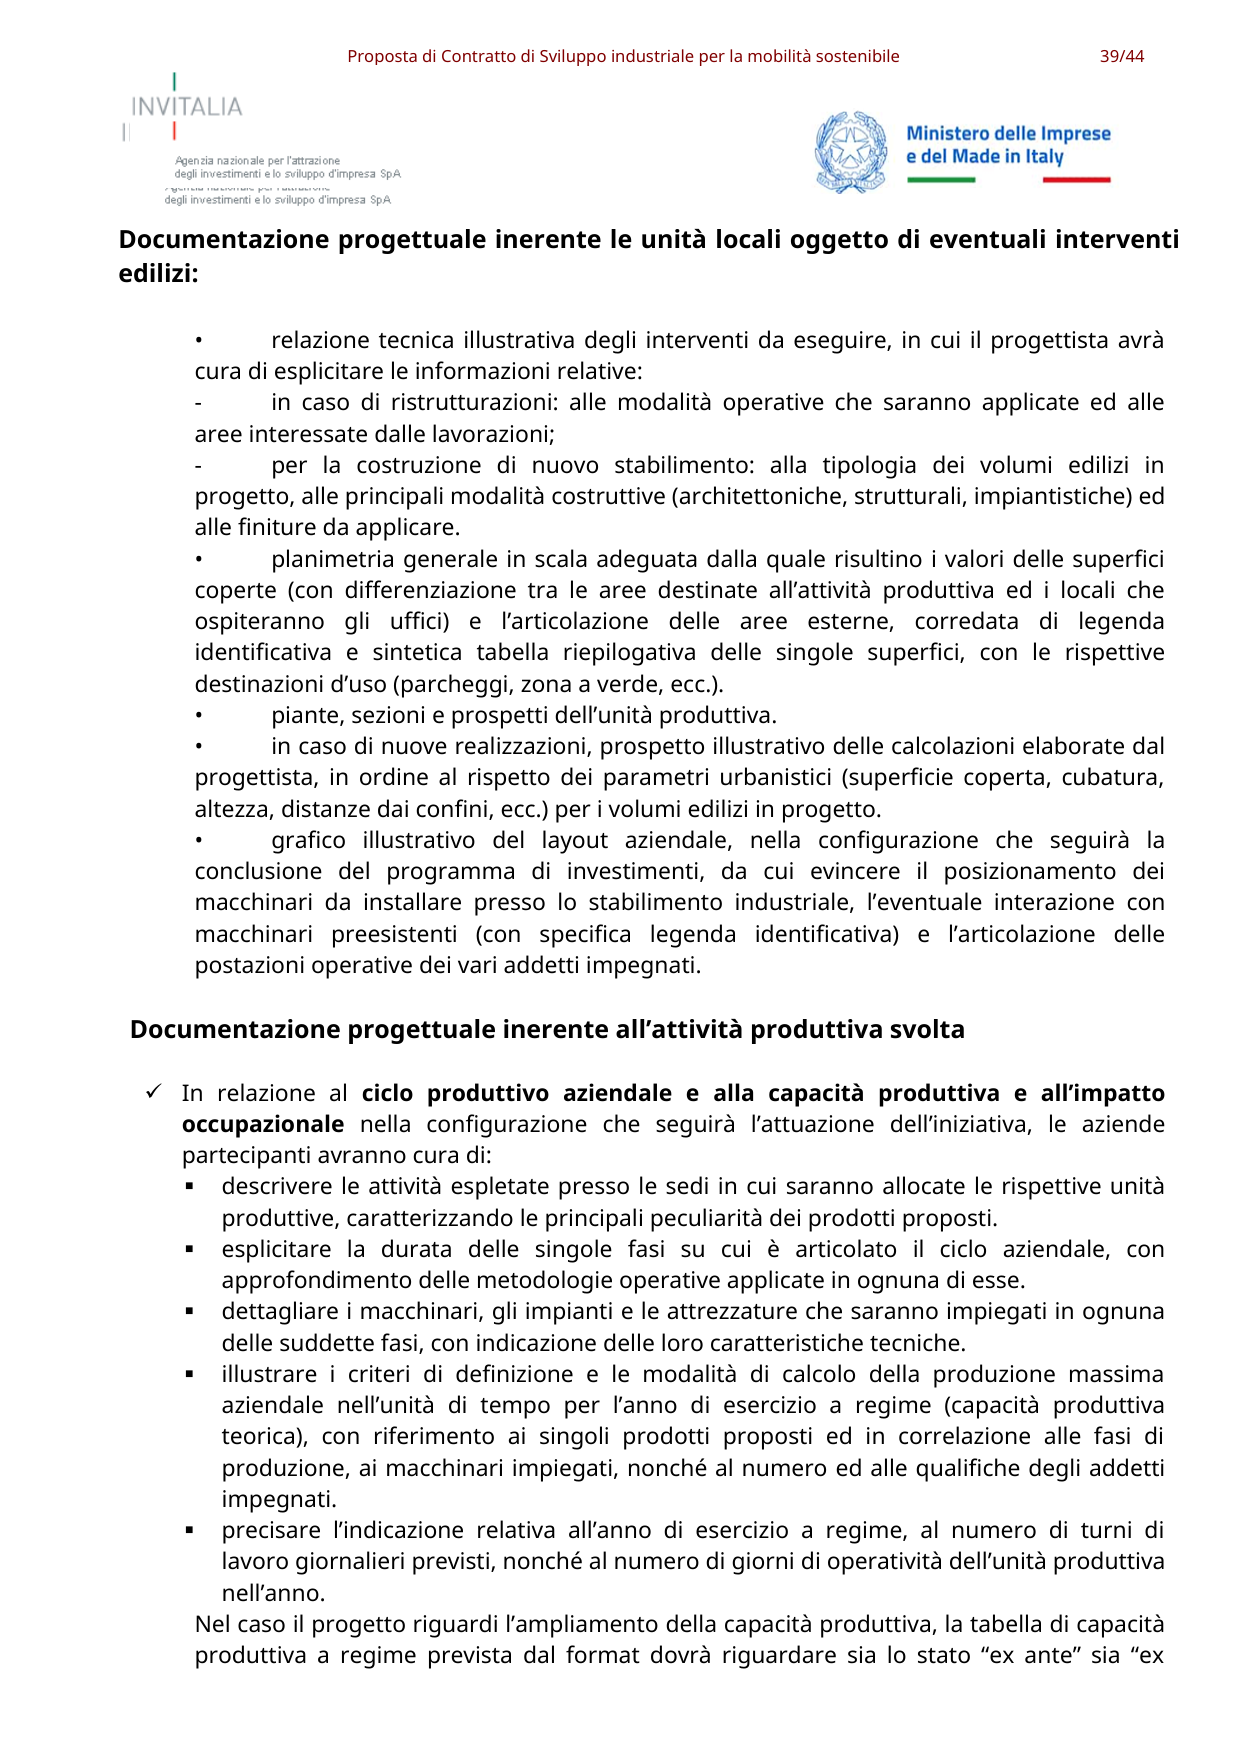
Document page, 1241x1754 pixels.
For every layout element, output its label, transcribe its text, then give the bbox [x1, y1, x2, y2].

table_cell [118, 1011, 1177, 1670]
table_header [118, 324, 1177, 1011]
picture [809, 108, 1122, 193]
text Documentazione progettuale inerente le unità locali oggetto di eventuali interventi edilizi: [118, 222, 1181, 290]
